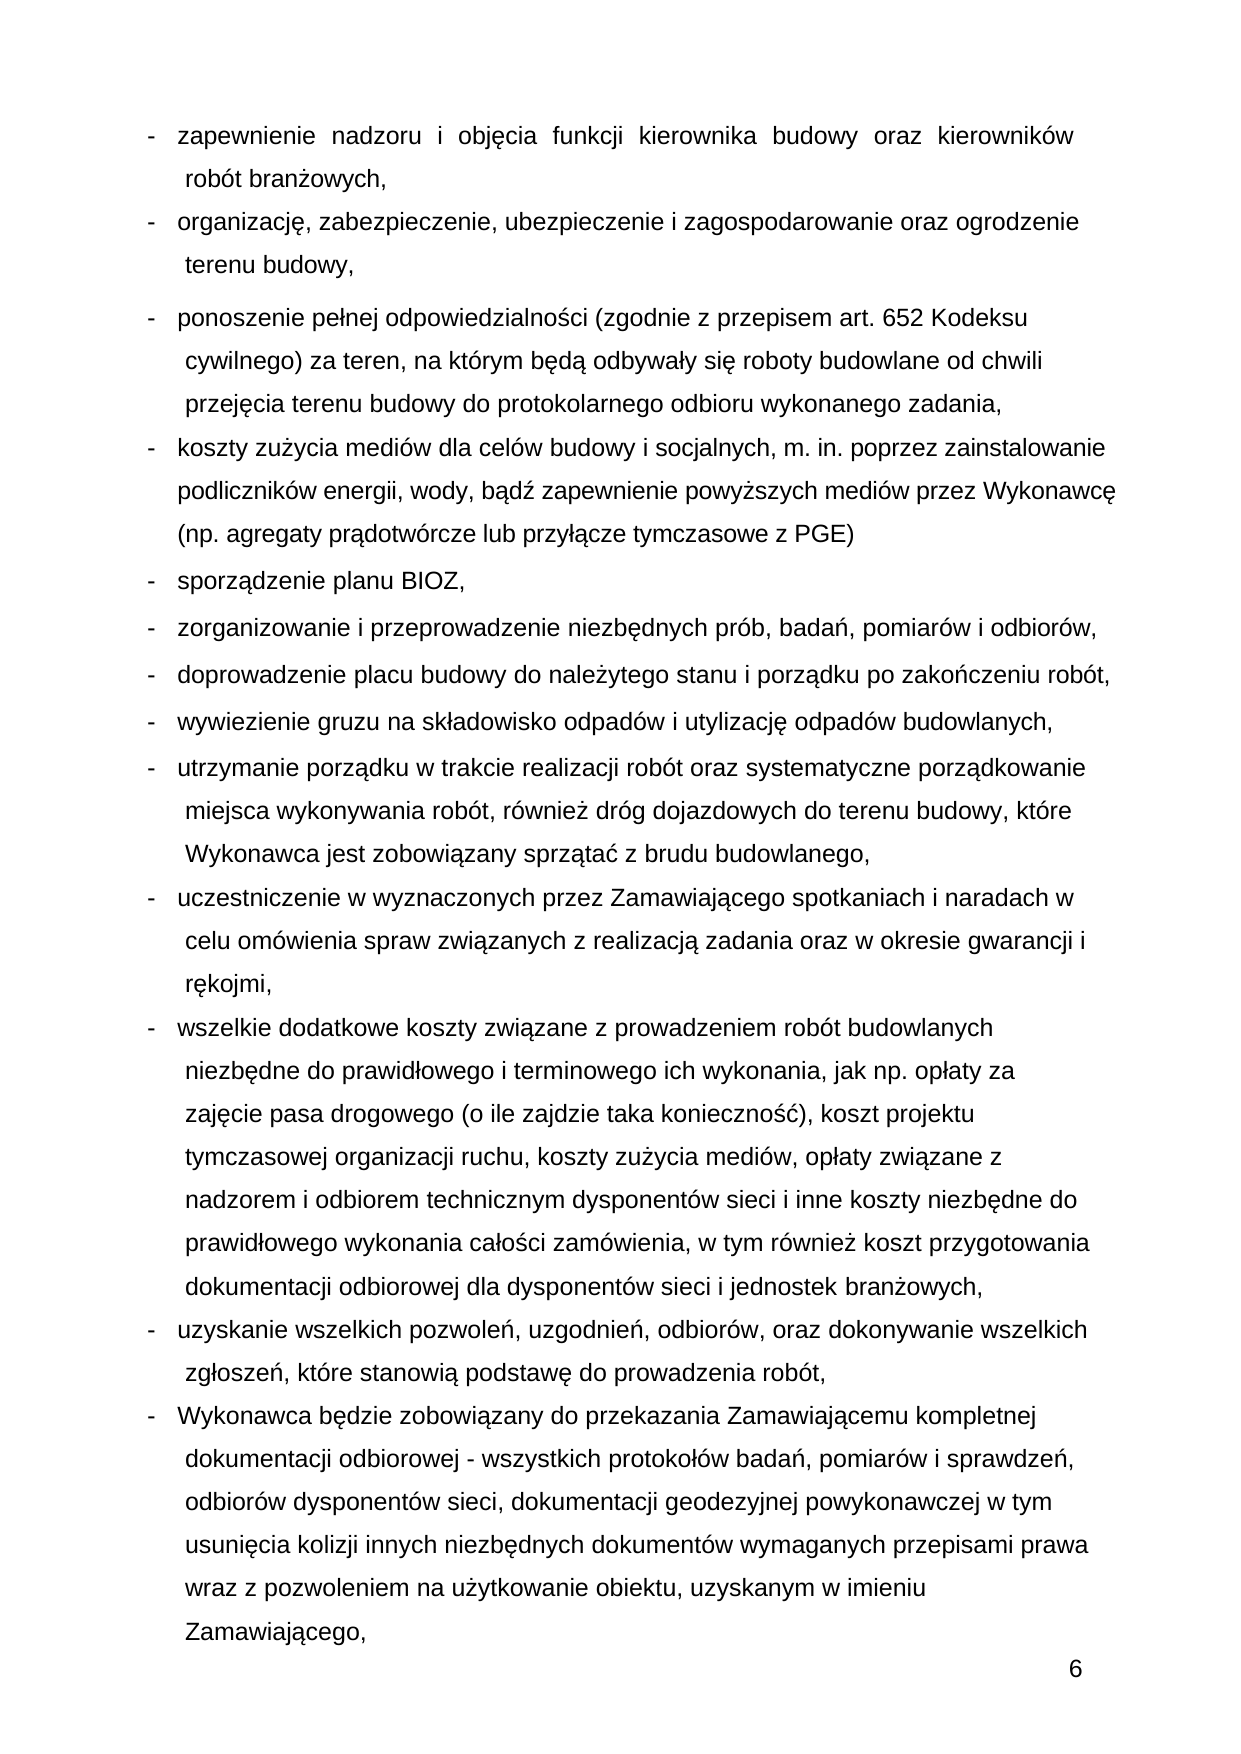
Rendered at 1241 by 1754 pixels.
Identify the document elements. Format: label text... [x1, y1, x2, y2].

list ponoszenie pełnej odpowiedzialności (zgodnie z przepisem art. 652 Kodeksu cywilnego) za teren, na którym będą odbywały się roboty budowlane od chwili przejęcia terenu budowy do protokolarnego odbioru wykonanego zadania, [147, 303, 1096, 418]
list doprowadzenie placu budowy do należytego stanu i porządku po zakończeniu robót, [147, 660, 1163, 688]
list organizację, zabezpieczenie, ubezpieczenie i zagospodarowanie oraz ogrodzenie terenu budowy, [147, 207, 1096, 279]
list utrzymanie porządku w trakcie realizacji robót oraz systematyczne porządkowanie miejsca wykonywania robót, również dróg dojazdowych do terenu budowy, które Wykonawca jest zobowiązany sprzątać z brudu budowlanego, [147, 753, 1096, 868]
list koszty zużycia mediów dla celów budowy i socjalnych, m. in. poprzez zainstalowanie podliczników energii, wody, bądź zapewnienie powyższych mediów przez Wykonawcę (np. agregaty prądotwórcze lub przyłącze tymczasowe z PGE) [147, 432, 1163, 547]
list uczestniczenie w wyznaczonych przez Zamawiającego spotkaniach i naradach w celu omówienia spraw związanych z realizacją zadania oraz w okresie gwarancji i rękojmi, [147, 883, 1096, 998]
list wywiezienie gruzu na składowisko odpadów i utylizację odpadów budowlanych, [147, 706, 1163, 735]
list zapewnienie nadzoru i objęcia funkcji kierownika budowy oraz kierowników robót branżowych, [147, 121, 1096, 193]
list uzyskanie wszelkich pozwoleń, uzgodnień, odbiorów, oraz dokonywanie wszelkich zgłoszeń, które stanowią podstawę do prowadzenia robót, [147, 1314, 1096, 1386]
list sporządzenie planu BIOZ, [147, 566, 1163, 594]
list wszelkie dodatkowe koszty związane z prowadzeniem robót budowlanych niezbędne do prawidłowego i terminowego ich wykonania, jak np. opłaty za zajęcie pasa drogowego (o ile zajdzie taka konieczność), koszt projektu tymczasowej organizacji ruchu, koszty zużycia mediów, opłaty związane z nadzorem i odbiorem technicznym dysponentów sieci i inne koszty niezbędne do prawidłowego wykonania całości zamówienia, w tym również koszt przygotowania dokumentacji odbiorowej dla dysponentów sieci i jednostek branżowych, [147, 1013, 1096, 1300]
list Wykonawca będzie zobowiązany do przekazania Zamawiającemu kompletnej dokumentacji odbiorowej - wszystkich protokołów badań, pomiarów i sprawdzeń, odbiorów dysponentów sieci, dokumentacji geodezyjnej powykonawczej w tym usunięcia kolizji innych niezbędnych dokumentów wymaganych przepisami prawa wraz z pozwoleniem na użytkowanie obiektu, uzyskanym w imieniu Zamawiającego, [147, 1401, 1096, 1645]
list zorganizowanie i przeprowadzenie niezbędnych prób, badań, pomiarów i odbiorów, [147, 613, 1163, 641]
